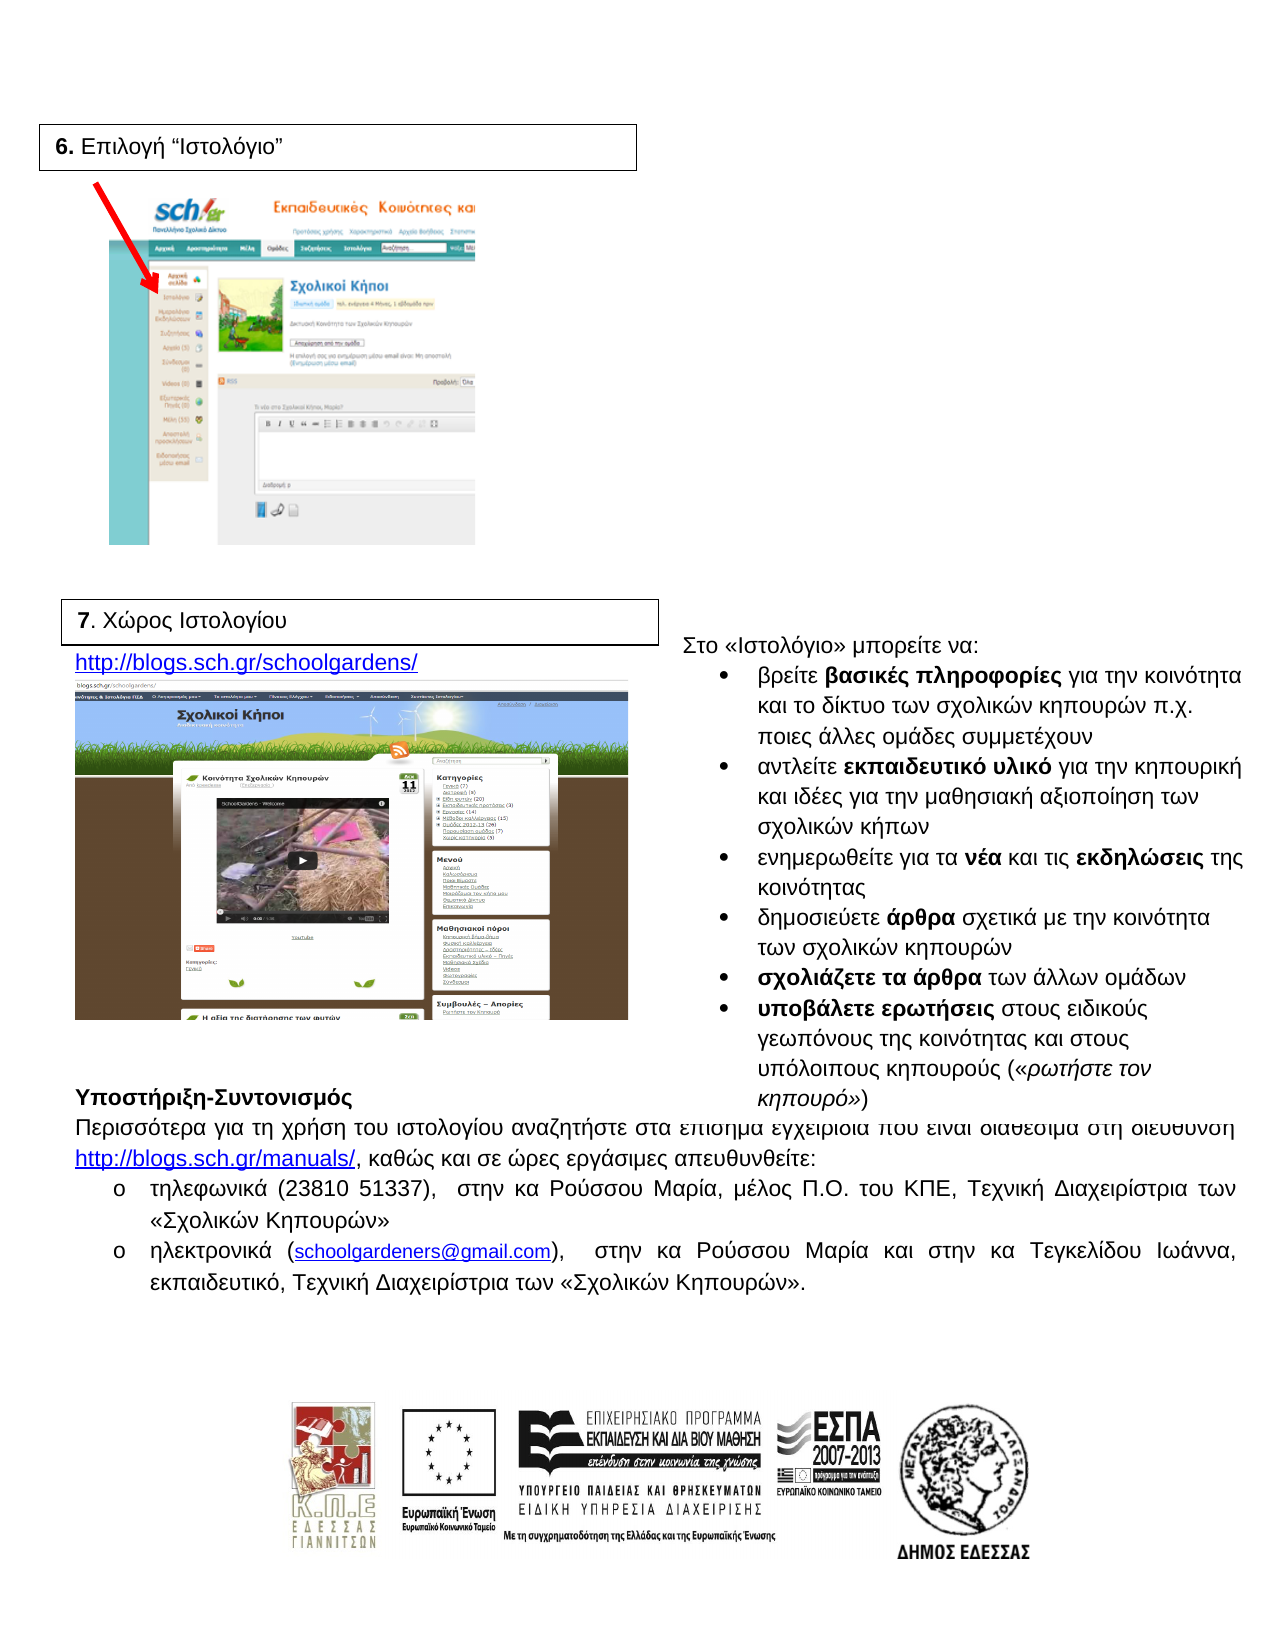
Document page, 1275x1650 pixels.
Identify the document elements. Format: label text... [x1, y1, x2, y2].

list ηλεκτρονικά (schoolgardeners@gmail.com), στην κα Ρούσσου Μαρία και στην κα Τεγκελίδου Ιωάννα, εκπαιδευτικό, Τεχνική Διαχειρίστρια των «Σχολικών Κηπουρών». [112, 1237, 1237, 1296]
list τηλεφωνικά (23810 51337), στην κα Ρούσσου Μαρία, μέλος Π.Ο. του ΚΠΕ, Τεχνική Διαχειρίστρια των «Σχολικών Κηπουρών» [112, 1175, 1237, 1233]
picture [75, 679, 629, 1020]
picture [282, 1390, 1030, 1559]
text Περισσότερα για τη χρήση του ιστολογίου αναζητήστε στα επίσημα εγχειρίδια που είναι διαθέσιμα στη διεύθυνση http://blogs.sch.gr/manuals/, καθώς και σε ώρες εργάσιμες απευθυνθείτε: [75, 1114, 1237, 1171]
text http://blogs.sch.gr/schoolgardens/ [75, 649, 667, 675]
text Υποστήριξη-Συντονισμός [75, 1084, 667, 1110]
